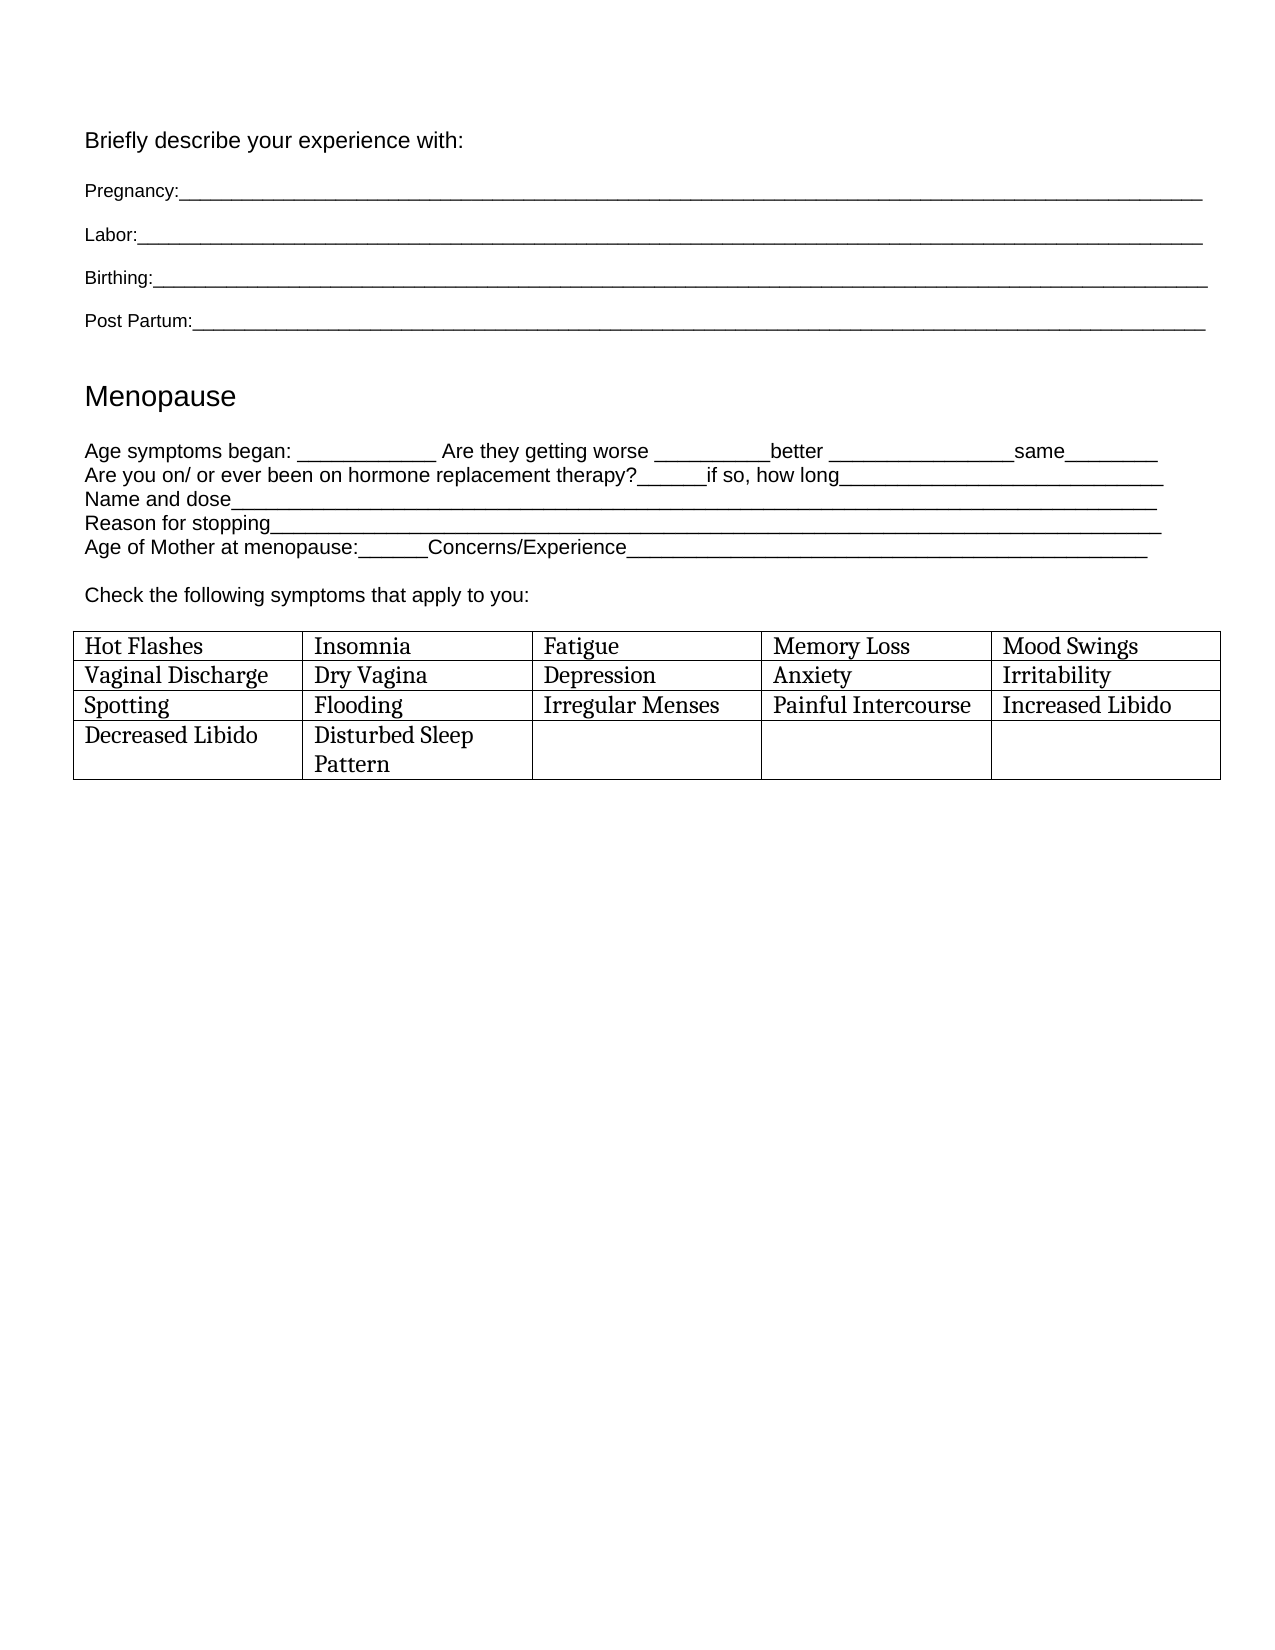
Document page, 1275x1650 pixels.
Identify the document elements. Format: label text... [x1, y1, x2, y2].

table_header Memory Loss [762, 632, 991, 660]
table_header Fatigue [533, 632, 761, 660]
table_cell [533, 721, 761, 778]
text Birthing:_____________________________________________________________________________________________________ [84, 266, 1209, 288]
text Check the following symptoms that apply to you: [84, 583, 1209, 607]
table_cell Vaginal Discharge [74, 661, 302, 690]
table_cell Disturbed Sleep Pattern [303, 721, 532, 778]
text Pregnancy:__________________________________________________________________________________________________ [84, 180, 1209, 202]
table_cell Depression [533, 661, 761, 690]
text Reason for stopping_____________________________________________________________________________ [84, 511, 1209, 535]
text Are you on/ or ever been on hormone replacement therapy?______if so, how long____________________________ [84, 463, 1209, 487]
table_cell Irritability [992, 661, 1220, 690]
table_cell [762, 721, 991, 778]
table_cell Spotting [74, 691, 302, 720]
text Menopause [84, 379, 1209, 413]
text Labor:______________________________________________________________________________________________________ [84, 223, 1209, 245]
text Post Partum:_________________________________________________________________________________________________ [84, 309, 1209, 331]
table_cell Decreased Libido [74, 721, 302, 778]
table_header Mood Swings [992, 632, 1220, 660]
text Age of Mother at menopause:______Concerns/Experience_____________________________________________ [84, 535, 1209, 559]
table_header Insomnia [303, 632, 532, 660]
table_cell Irregular Menses [533, 691, 761, 720]
table_cell Increased Libido [992, 691, 1220, 720]
table_cell Anxiety [762, 661, 991, 690]
text Briefly describe your experience with: [84, 127, 1209, 154]
text Age symptoms began: ____________ Are they getting worse __________better ________________same________ [84, 439, 1209, 463]
table_cell [992, 721, 1220, 778]
table_cell Painful Intercourse [762, 691, 991, 720]
table_header Hot Flashes [74, 632, 302, 660]
table_cell Dry Vagina [303, 661, 532, 690]
text Name and dose________________________________________________________________________________ [84, 487, 1209, 511]
table_cell Flooding [303, 691, 532, 720]
